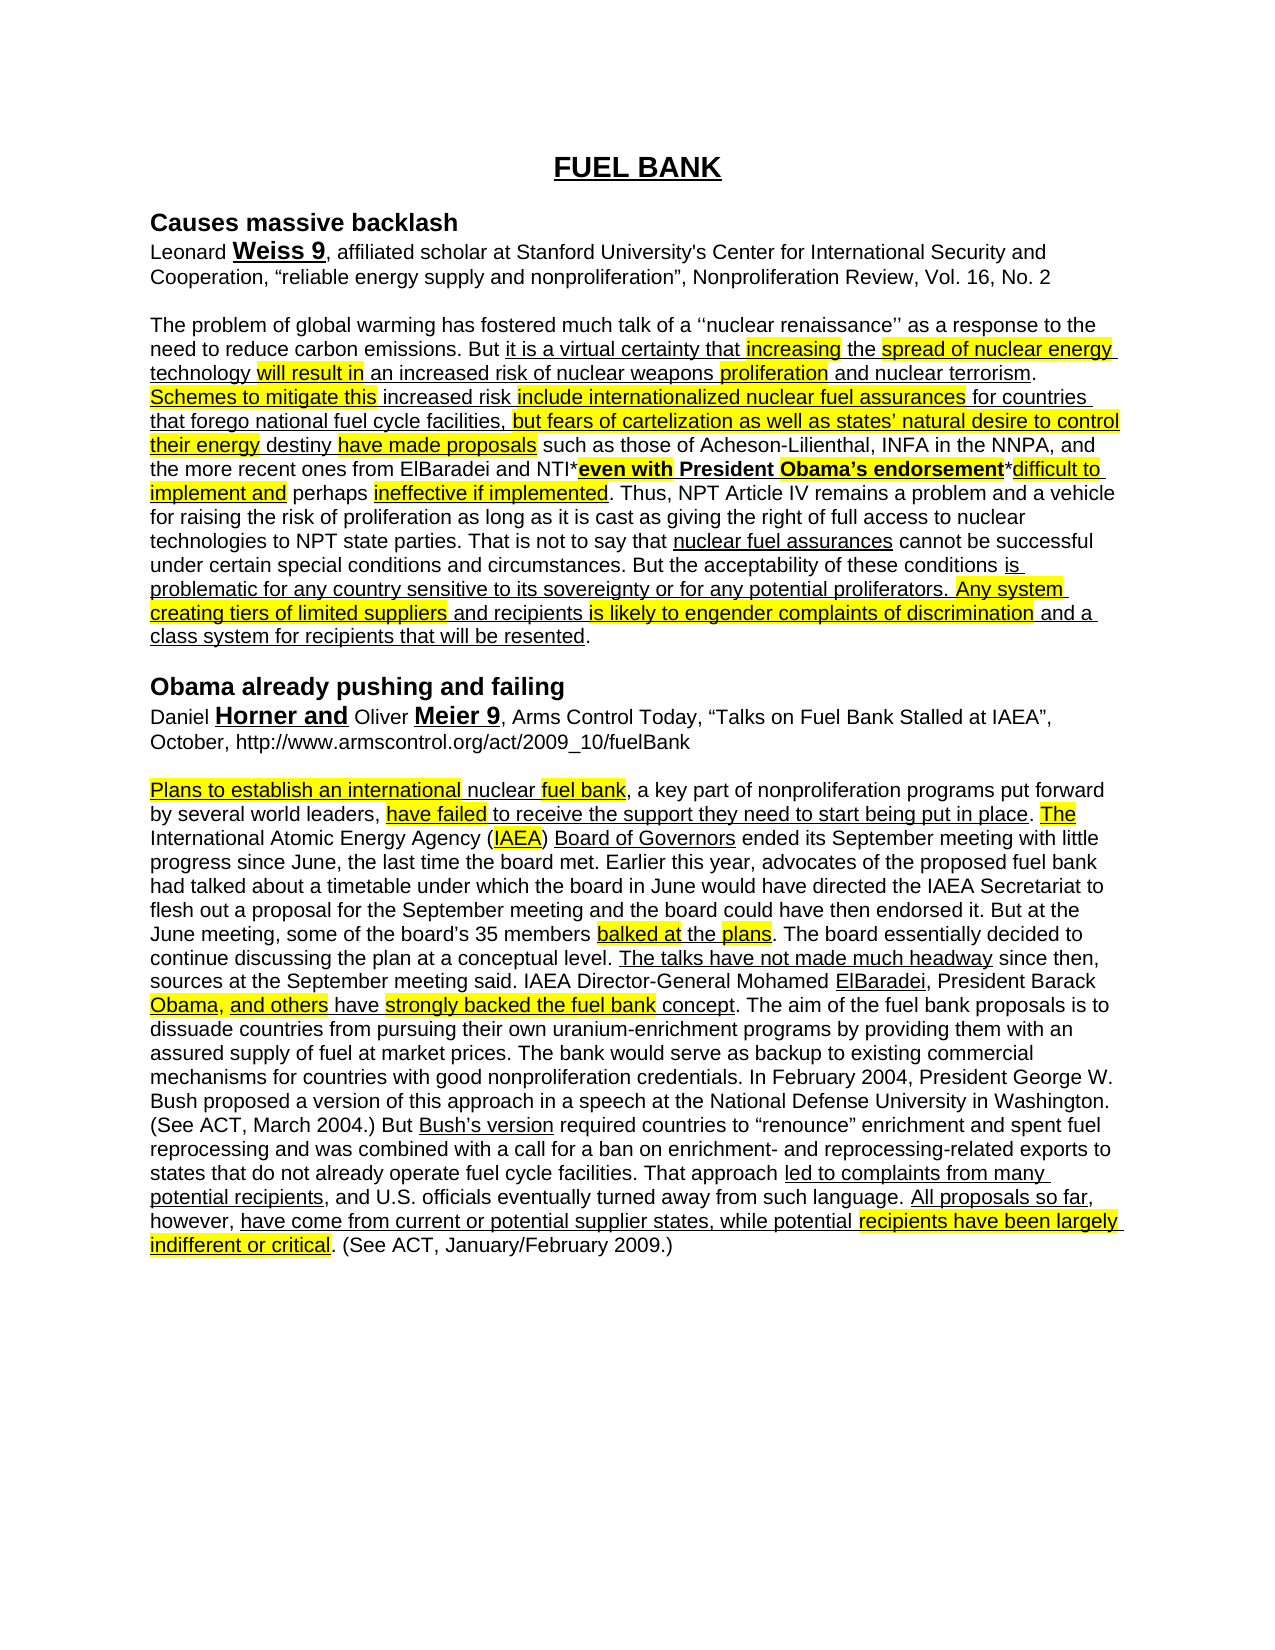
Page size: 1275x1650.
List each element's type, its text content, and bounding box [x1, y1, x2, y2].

text Daniel Horner and Oliver Meier 9, Arms Control Today, “Talks on Fuel Bank Stalled at IAEA”, October, http://www.armscontrol.org/act/2009_10/fuelBank [150, 701, 1125, 754]
subtitle fuel bank [150, 150, 1125, 183]
subtitle Obama already pushing and failing [150, 672, 1125, 701]
text Plans to establish an international nuclear fuel bank, a key part of nonproliferation programs put forward by several world leaders, have failed to receive the support they need to start being put in place. The International Atomic Energy Agency (IAEA) Board of Governors ended its September meeting with little progress since June, the last time the board met. Earlier this year, advocates of the proposed fuel bank had talked about a timetable under which the board in June would have directed the IAEA Secretariat to flesh out a proposal for the September meeting and the board could have then endorsed it. But at the June meeting, some of the board’s 35 members balked at the plans. The board essentially decided to continue discussing the plan at a conceptual level. The talks have not made much headway since then, sources at the September meeting said. IAEA Director-General Mohamed ElBaradei, President Barack Obama, and others have strongly backed the fuel bank concept. The aim of the fuel bank proposals is to dissuade countries from pursuing their own uranium-enrichment programs by providing them with an assured supply of fuel at market prices. The bank would serve as backup to existing commercial mechanisms for countries with good nonproliferation credentials. In February 2004, President George W. Bush proposed a version of this approach in a speech at the National Defense University in Washington. (See ACT, March 2004.) But Bush’s version required countries to “renounce” enrichment and spent fuel reprocessing and was combined with a call for a ban on enrichment- and reprocessing-related exports to states that do not already operate fuel cycle facilities. That approach led to complaints from many potential recipients, and U.S. officials eventually turned away from such language. All proposals so far, however, have come from current or potential supplier states, while potential recipients have been largely indifferent or critical. (See ACT, January/February 2009.) [150, 778, 1125, 1257]
subtitle Causes massive backlash [150, 207, 1125, 236]
text The problem of global warming has fostered much talk of a ‘‘nuclear renaissance’’ as a response to the need to reduce carbon emissions. But it is a virtual certainty that increasing the spread of nuclear energy technology will result in an increased risk of nuclear weapons proliferation and nuclear terrorism. Schemes to mitigate this increased risk include internationalized nuclear fuel assurances for countries that forego national fuel cycle facilities, but fears of cartelization as well as states’ natural desire to control their energy destiny have made proposals such as those of Acheson-Lilienthal, INFA in the NNPA, and the more recent ones from ElBaradei and NTI*even with President Obama’s endorsement*difficult to implement and perhaps ineffective if implemented. Thus, NPT Article IV remains a problem and a vehicle for raising the risk of proliferation as long as it is cast as giving the right of full access to nuclear technologies to NPT state parties. That is not to say that nuclear fuel assurances cannot be successful under certain special conditions and circumstances. But the acceptability of these conditions is problematic for any country sensitive to its sovereignty or for any potential proliferators. Any system creating tiers of limited suppliers and recipients is likely to engender complaints of discrimination and a class system for recipients that will be resented. [150, 313, 1125, 648]
text Leonard Weiss 9, affiliated scholar at Stanford University's Center for International Security and Cooperation, “reliable energy supply and nonproliferation”, Nonproliferation Review, Vol. 16, No. 2 [150, 236, 1125, 289]
